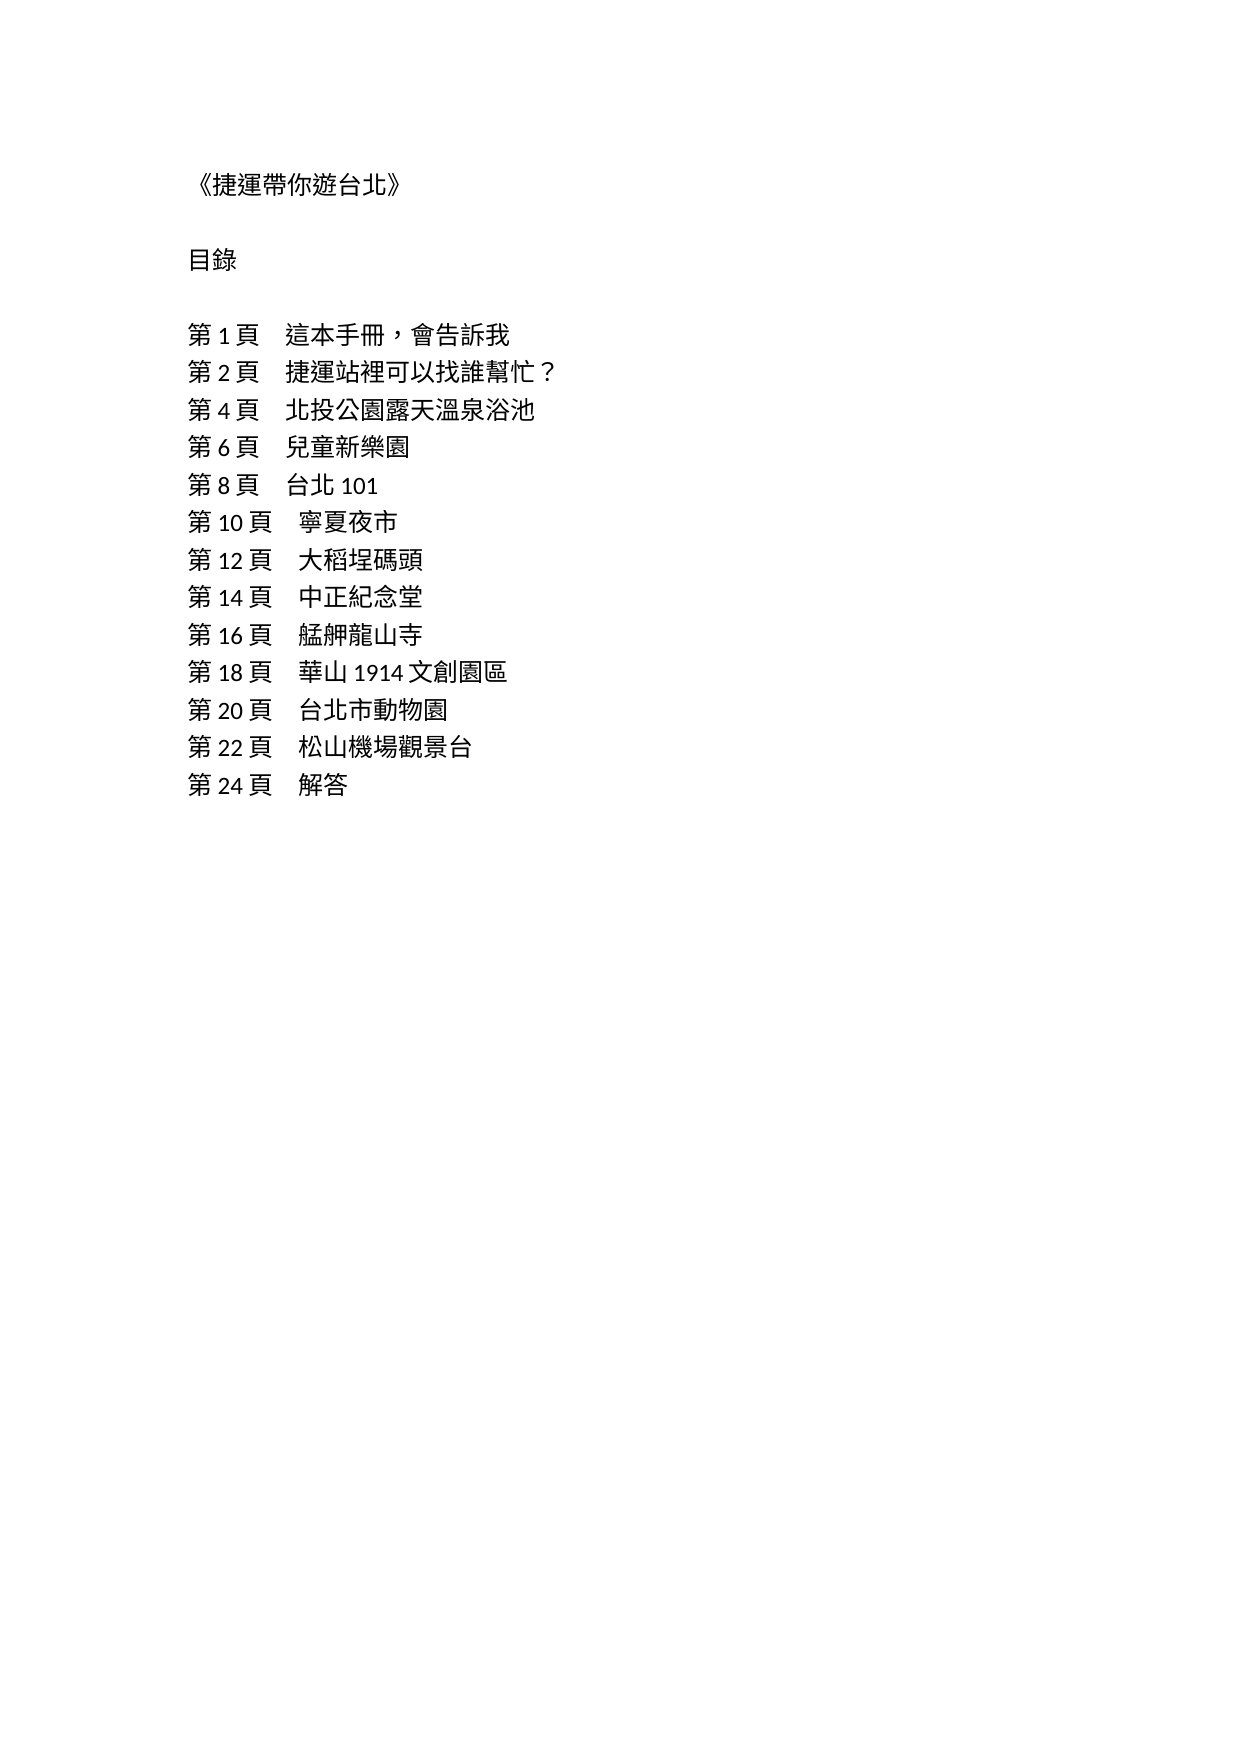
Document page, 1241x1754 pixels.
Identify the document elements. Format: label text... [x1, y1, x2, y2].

text 第16頁 艋舺龍山寺 [187, 614, 1053, 652]
text 第14頁 中正紀念堂 [187, 577, 1053, 614]
text 第12頁 大稻埕碼頭 [187, 539, 1053, 577]
text 第4頁 北投公園露天溫泉浴池 [187, 389, 1053, 427]
text 《捷運帶你遊台北》 [187, 164, 1053, 202]
text 第22頁 松山機場觀景台 [187, 727, 1053, 764]
text 第2頁 捷運站裡可以找誰幫忙？ [187, 352, 1053, 389]
text 目錄 [187, 239, 1053, 277]
text 第1頁 這本手冊，會告訴我 [187, 314, 1053, 352]
text 第8頁 台北101 [187, 464, 1053, 502]
text 第20頁 台北市動物園 [187, 689, 1053, 727]
text 第6頁 兒童新樂園 [187, 427, 1053, 464]
text 第10頁 寧夏夜市 [187, 502, 1053, 539]
text 第18頁 華山1914文創園區 [187, 652, 1053, 689]
text 第24頁 解答 [187, 764, 1053, 802]
